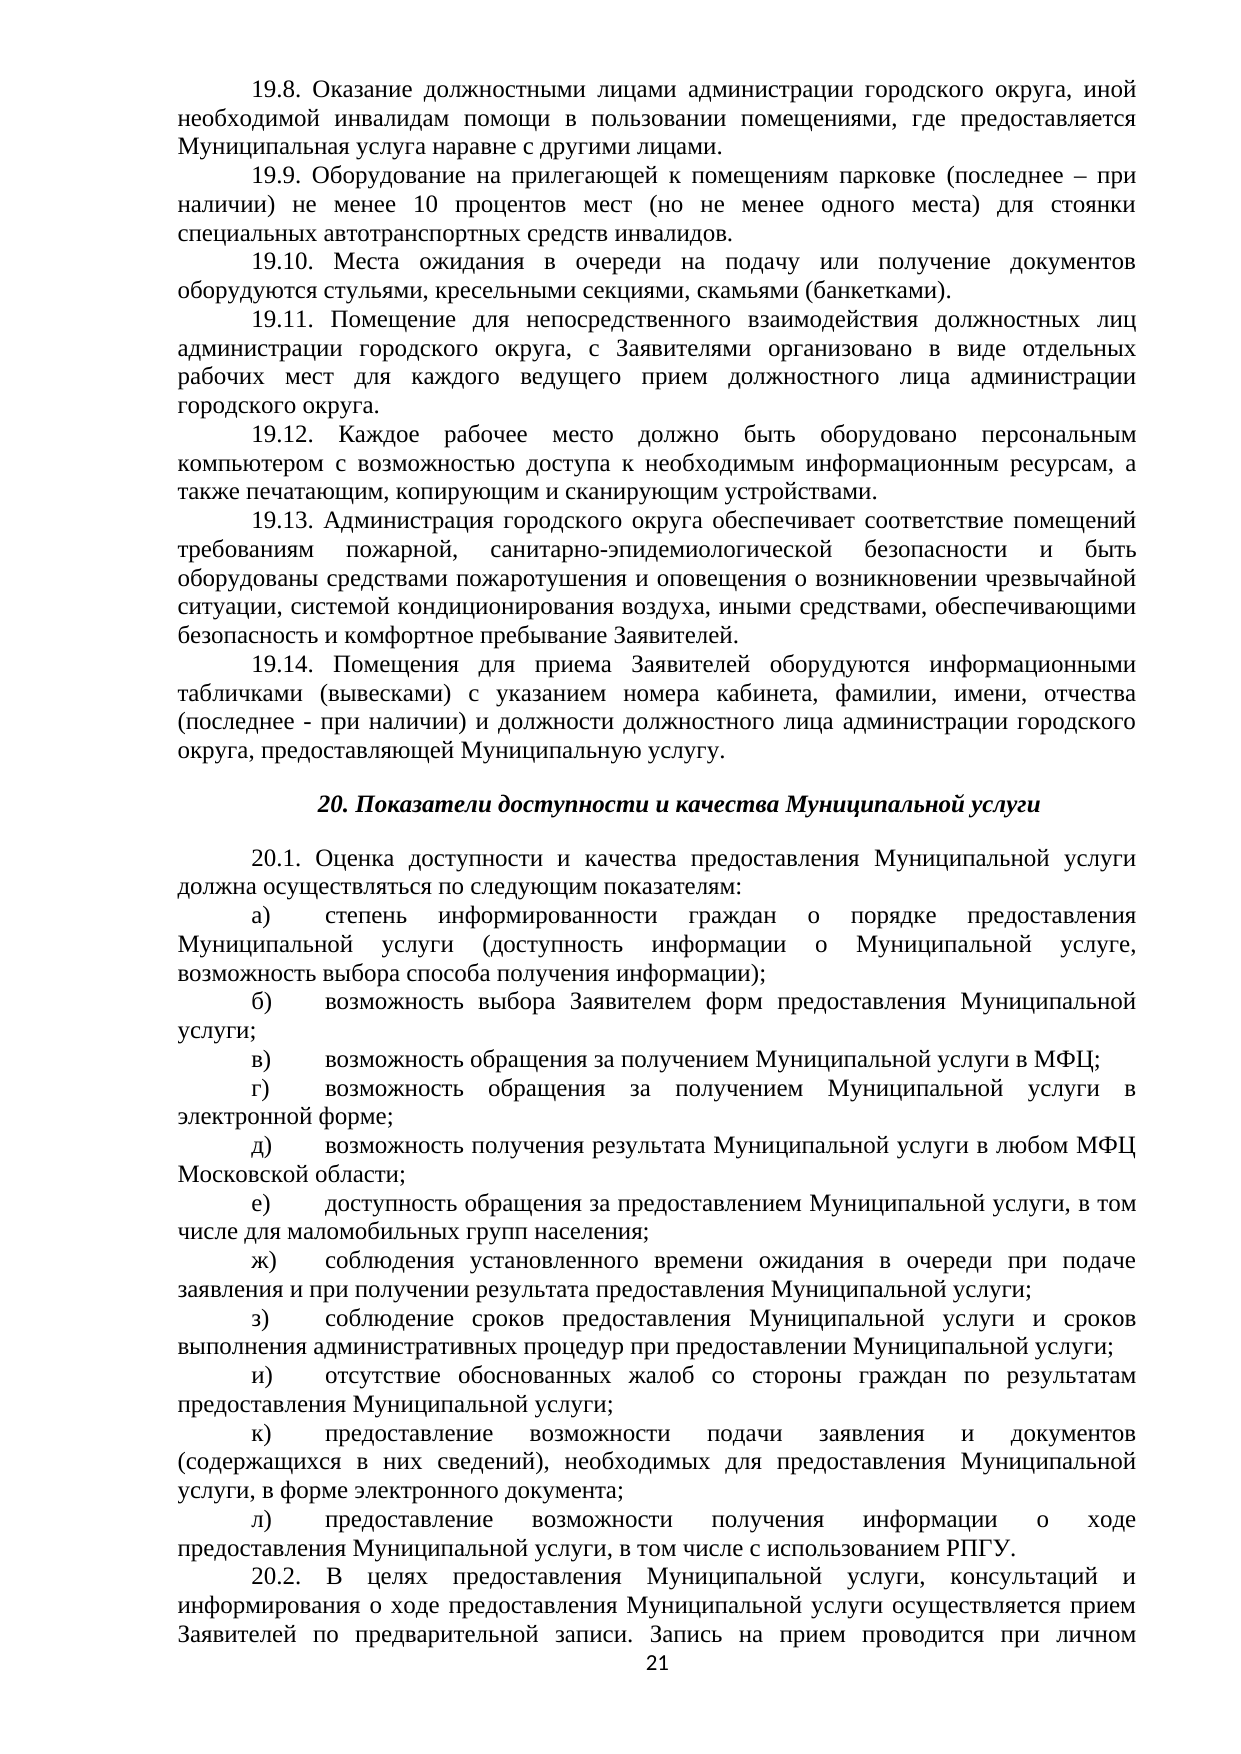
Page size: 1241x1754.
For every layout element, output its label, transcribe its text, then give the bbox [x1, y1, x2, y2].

list 19.13. Администрация городского округа обеспечивает соответствие помещений требованиям пожарной, санитарно-эпидемиологической безопасности и быть оборудованы средствами пожаротушения и оповещения о возникновении чрезвычайной ситуации, системой кондиционирования воздуха, иными средствами, обеспечивающими безопасность и комфортное пребывание Заявителей. [177, 505, 1137, 649]
list предоставление возможности подачи заявления и документов (содержащихся в них сведений), необходимых для предоставления Муниципальной услуги, в форме электронного документа; [177, 1418, 1137, 1504]
list возможность обращения за получением Муниципальной услуги в МФЦ; [177, 1044, 1137, 1073]
text 20. Показатели доступности и качества Муниципальной услуги [221, 789, 1137, 818]
list 19.9. Оборудование на прилегающей к помещениям парковке (последнее – при наличии) не менее 10 процентов мест (но не менее одного места) для стоянки специальных автотранспортных средств инвалидов. [177, 160, 1137, 246]
list возможность получения результата Муниципальной услуги в любом МФЦ Московской области; [177, 1130, 1137, 1188]
list 20.1. Оценка доступности и качества предоставления Муниципальной услуги должна осуществляться по следующим показателям: [177, 843, 1137, 900]
list доступность обращения за предоставлением Муниципальной услуги, в том числе для маломобильных групп населения; [177, 1188, 1137, 1245]
list соблюдения установленного времени ожидания в очереди при подаче заявления и при получении результата предоставления Муниципальной услуги; [177, 1245, 1137, 1303]
list возможность обращения за получением Муниципальной услуги в электронной форме; [177, 1073, 1137, 1130]
list отсутствие обоснованных жалоб со стороны граждан по результатам предоставления Муниципальной услуги; [177, 1360, 1137, 1418]
list предоставление возможности получения информации о ходе предоставления Муниципальной услуги, в том числе с использованием РПГУ. [177, 1504, 1137, 1561]
list возможность выбора Заявителем форм предоставления Муниципальной услуги; [177, 986, 1137, 1044]
list 19.10. Места ожидания в очереди на подачу или получение документов оборудуются стульями, кресельными секциями, скамьями (банкетками). [177, 246, 1137, 304]
list 19.11. Помещение для непосредственного взаимодействия должностных лиц администрации городского округа, с Заявителями организовано в виде отдельных рабочих мест для каждого ведущего прием должностного лица администрации городского округа. [177, 304, 1137, 419]
list соблюдение сроков предоставления Муниципальной услуги и сроков выполнения административных процедур при предоставлении Муниципальной услуги; [177, 1303, 1137, 1360]
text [177, 1561, 1137, 1648]
list 19.12. Каждое рабочее место должно быть оборудовано персональным компьютером с возможностью доступа к необходимым информационным ресурсам, а также печатающим, копирующим и сканирующим устройствами. [177, 419, 1137, 505]
list 19.14. Помещения для приема Заявителей оборудуются информационными табличками (вывесками) с указанием номера кабинета, фамилии, имени, отчества (последнее - при наличии) и должности должностного лица администрации городского округа, предоставляющей Муниципальную услугу. [177, 649, 1137, 764]
list 19.8. Оказание должностными лицами администрации городского округа, иной необходимой инвалидам помощи в пользовании помещениями, где предоставляется Муниципальная услуга наравне с другими лицами. [177, 74, 1137, 160]
list степень информированности граждан о порядке предоставления Муниципальной услуги (доступность информации о Муниципальной услуге, возможность выбора способа получения информации); [177, 900, 1137, 986]
